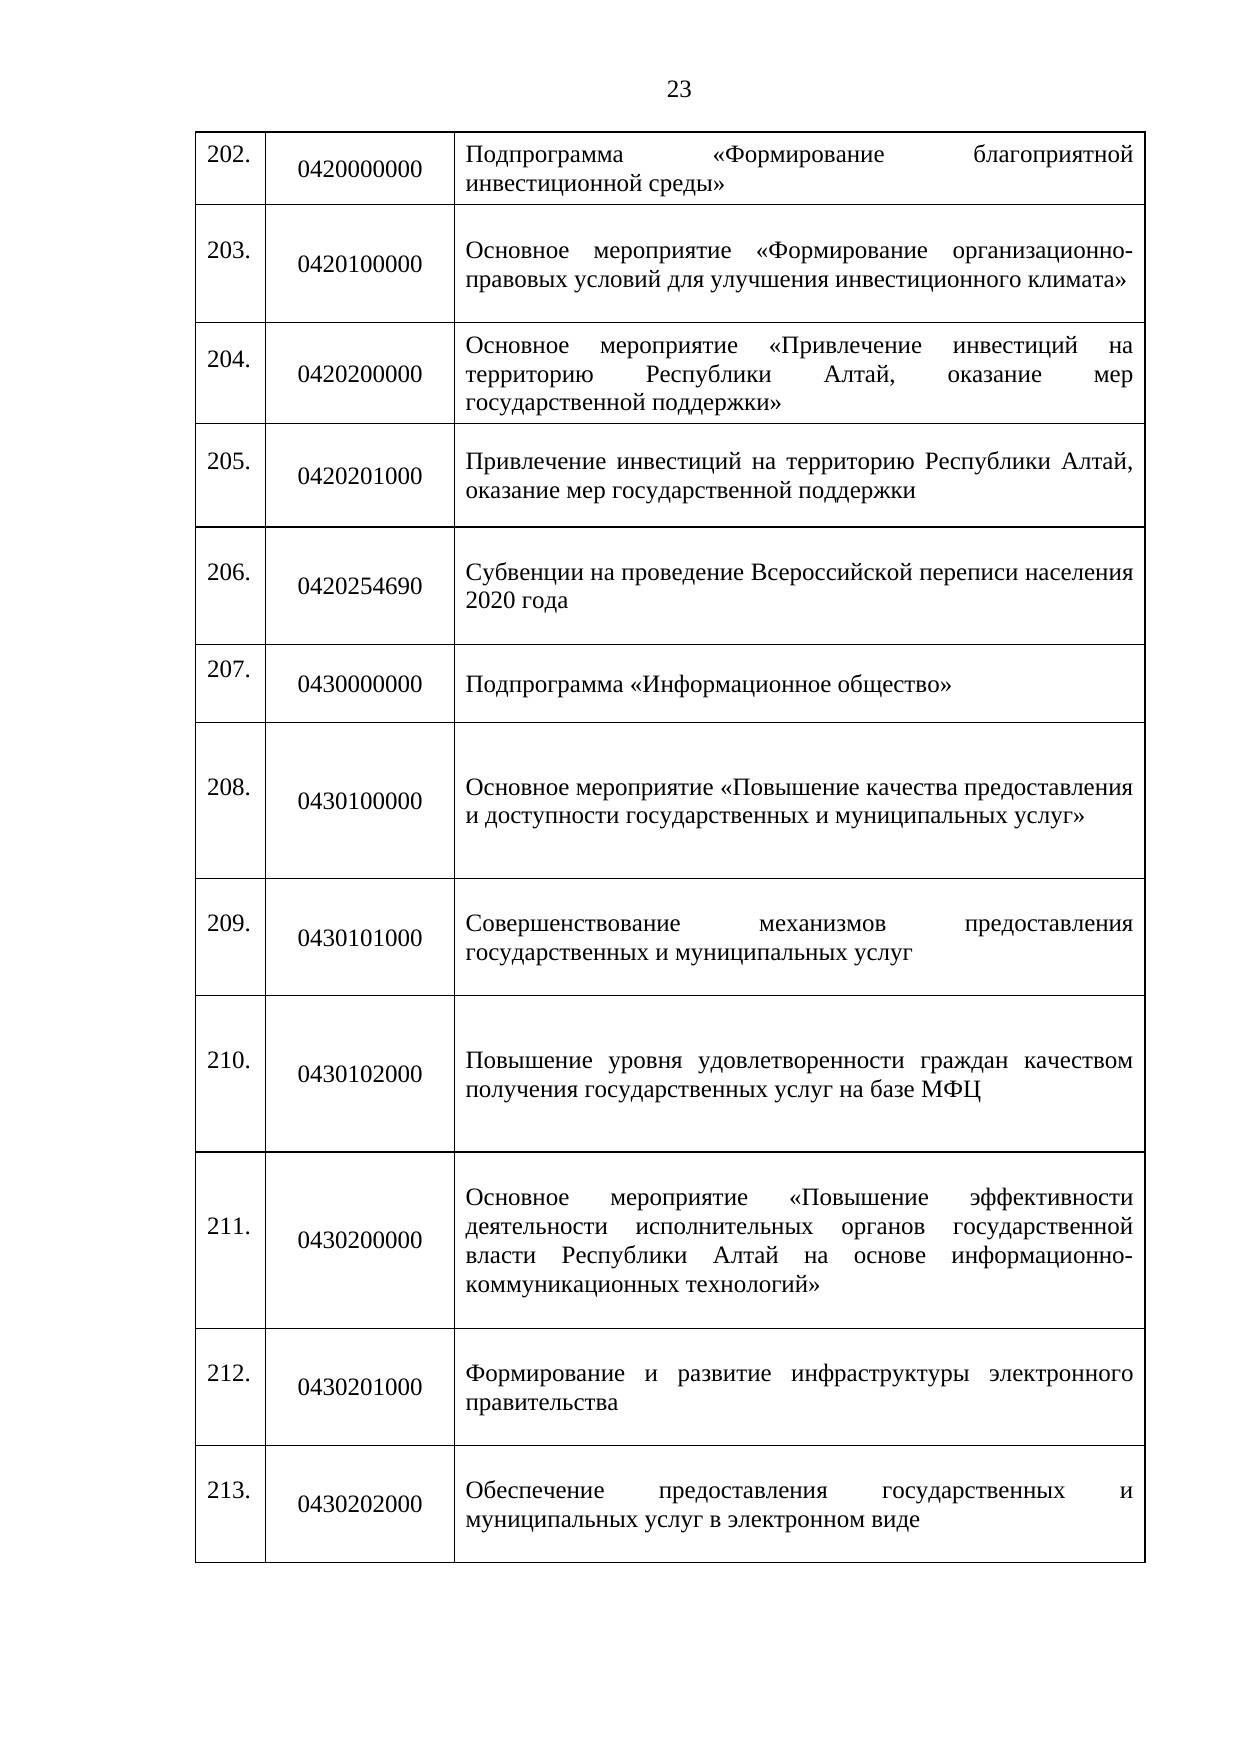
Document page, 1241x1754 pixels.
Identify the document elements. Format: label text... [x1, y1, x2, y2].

table_cell 0430101000 [266, 879, 454, 995]
table_cell Подпрограмма «Информационное общество» [455, 645, 1144, 722]
table_cell 0430200000 [266, 1153, 454, 1328]
table_cell [196, 645, 265, 722]
table_cell 0420100000 [266, 205, 454, 322]
table_cell [196, 1446, 265, 1562]
table_cell Обеспечение предоставления государственных и муниципальных услуг в электронном виде [455, 1446, 1144, 1562]
table_cell 0430100000 [266, 723, 454, 878]
table_cell Подпрограмма «Формирование благоприятной инвестиционной среды» [455, 133, 1144, 204]
table_cell 0430000000 [266, 645, 454, 722]
table_cell Основное мероприятие «Повышение качества предоставления и доступности государственных и муниципальных услуг» [455, 723, 1144, 878]
table_cell Повышение уровня удовлетворенности граждан качеством получения государственных услуг на базе МФЦ [455, 996, 1144, 1151]
table_cell 0420254690 [266, 528, 454, 644]
table_cell Основное мероприятие «Формирование организационно-правовых условий для улучшения инвестиционного климата» [455, 205, 1144, 322]
table_cell [196, 879, 265, 995]
table_cell 0420200000 [266, 323, 454, 423]
table_cell Субвенции на проведение Всероссийской переписи населения 2020 года [455, 528, 1144, 644]
table_cell 0430202000 [266, 1446, 454, 1562]
table_cell Совершенствование механизмов предоставления государственных и муниципальных услуг [455, 879, 1144, 995]
table_cell [196, 323, 265, 423]
table_cell Основное мероприятие «Повышение эффективности деятельности исполнительных органов государственной власти Республики Алтай на основе информационно-коммуникационных технологий» [455, 1153, 1144, 1328]
table_cell [196, 424, 265, 526]
table_cell 0420000000 [266, 133, 454, 204]
table_cell [196, 1153, 265, 1328]
table_cell 0430201000 [266, 1329, 454, 1445]
table_cell Формирование и развитие инфраструктуры электронного правительства [455, 1329, 1144, 1445]
table_cell Привлечение инвестиций на территорию Республики Алтай, оказание мер государственной поддержки [455, 424, 1144, 526]
table_cell [196, 133, 265, 204]
table_cell 0420201000 [266, 424, 454, 526]
table_cell [196, 528, 265, 644]
table_cell Основное мероприятие «Привлечение инвестиций на территорию Республики Алтай, оказание мер государственной поддержки» [455, 323, 1144, 423]
table_cell 0430102000 [266, 996, 454, 1151]
table_cell [196, 1329, 265, 1445]
table_cell [196, 996, 265, 1151]
table_cell [196, 723, 265, 878]
table_cell [196, 205, 265, 322]
